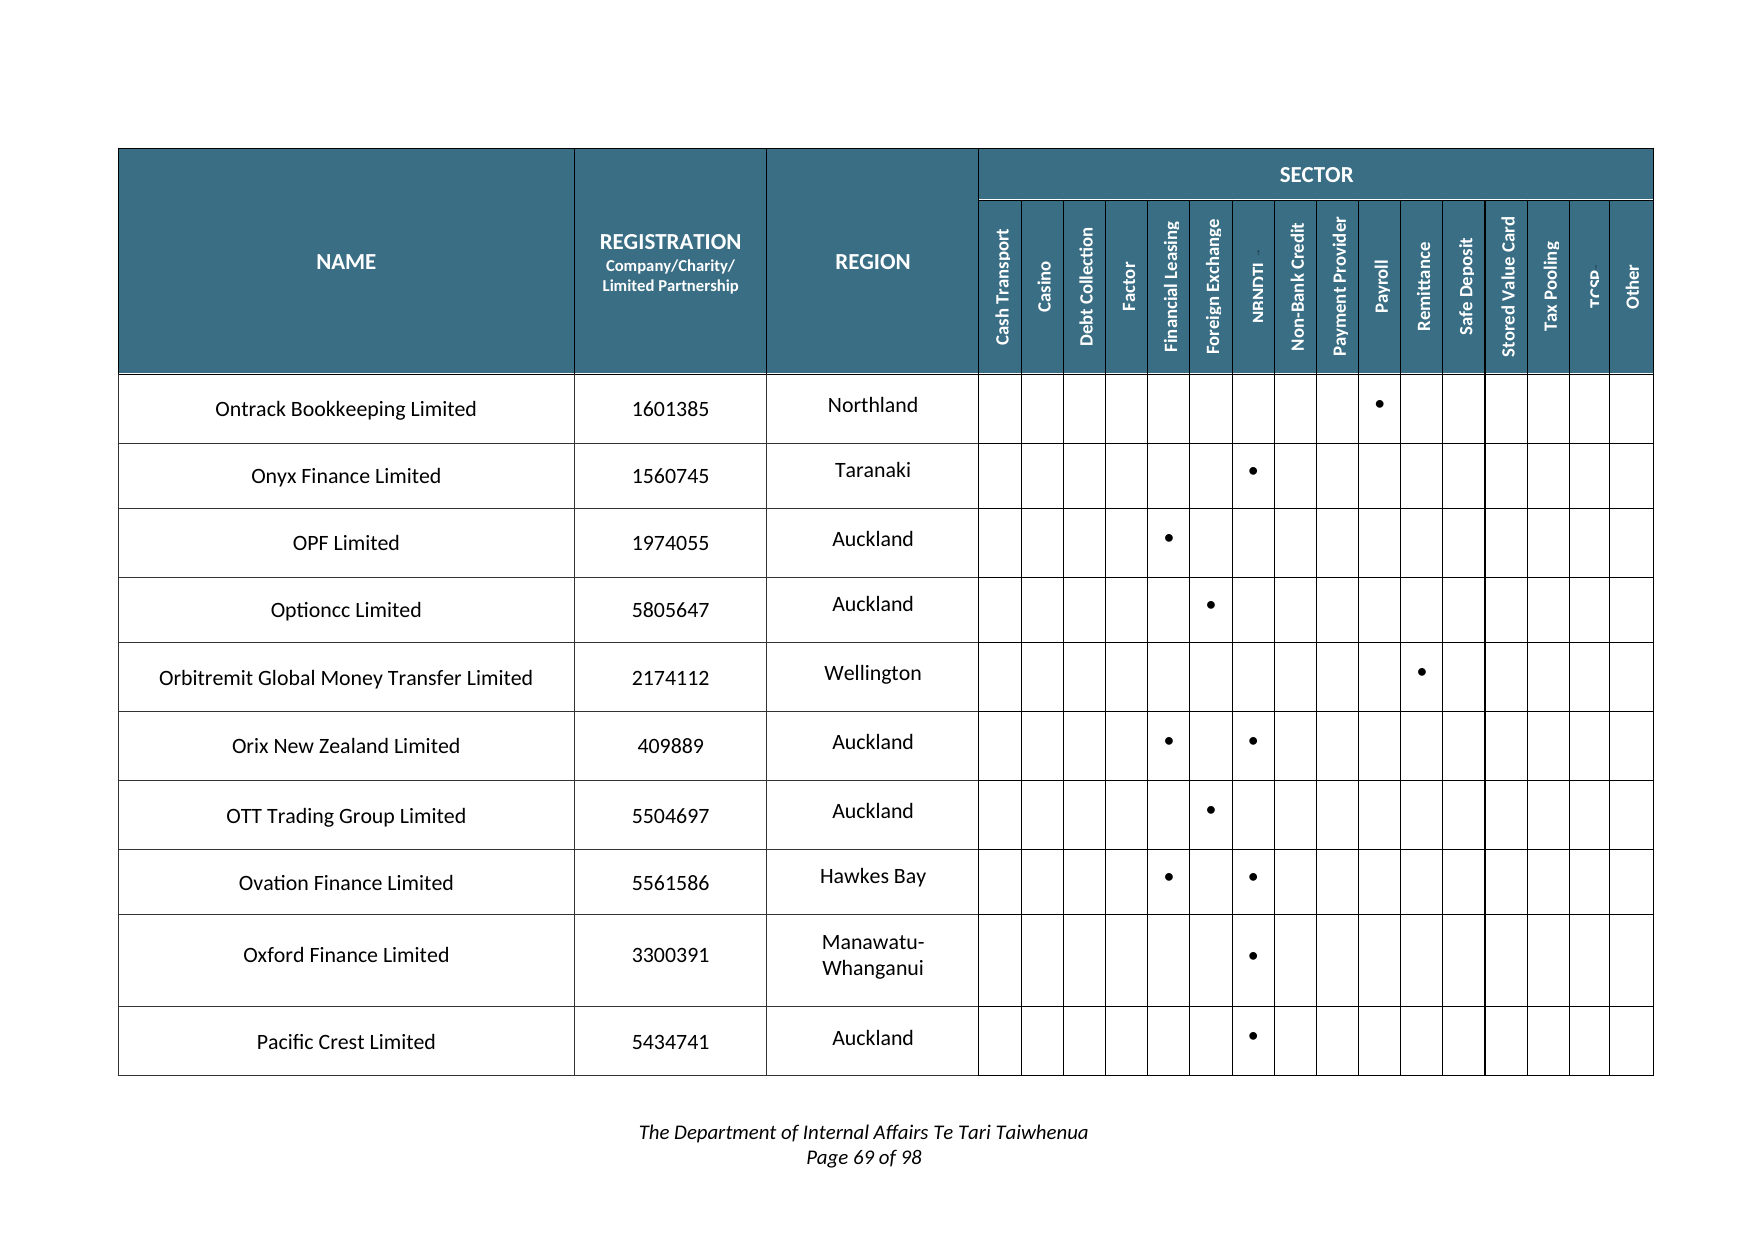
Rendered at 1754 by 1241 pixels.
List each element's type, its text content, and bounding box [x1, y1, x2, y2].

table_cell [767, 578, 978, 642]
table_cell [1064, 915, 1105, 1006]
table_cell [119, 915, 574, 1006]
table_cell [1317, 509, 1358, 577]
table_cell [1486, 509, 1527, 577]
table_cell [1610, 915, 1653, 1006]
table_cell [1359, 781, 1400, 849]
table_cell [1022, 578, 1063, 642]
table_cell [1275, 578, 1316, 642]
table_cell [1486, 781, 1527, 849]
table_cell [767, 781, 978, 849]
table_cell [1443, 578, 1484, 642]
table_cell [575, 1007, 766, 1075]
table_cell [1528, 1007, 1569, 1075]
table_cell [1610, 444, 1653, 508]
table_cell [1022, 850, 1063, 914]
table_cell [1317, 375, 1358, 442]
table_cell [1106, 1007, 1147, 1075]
table_cell Payment Provider [1317, 201, 1358, 373]
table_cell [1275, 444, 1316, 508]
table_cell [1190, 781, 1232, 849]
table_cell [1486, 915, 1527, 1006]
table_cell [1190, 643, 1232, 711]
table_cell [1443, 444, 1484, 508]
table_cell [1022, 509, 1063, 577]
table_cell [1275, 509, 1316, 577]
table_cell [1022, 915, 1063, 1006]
table_cell Casino [1022, 201, 1063, 373]
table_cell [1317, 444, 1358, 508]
table_cell TCSP1F1F [1570, 201, 1609, 373]
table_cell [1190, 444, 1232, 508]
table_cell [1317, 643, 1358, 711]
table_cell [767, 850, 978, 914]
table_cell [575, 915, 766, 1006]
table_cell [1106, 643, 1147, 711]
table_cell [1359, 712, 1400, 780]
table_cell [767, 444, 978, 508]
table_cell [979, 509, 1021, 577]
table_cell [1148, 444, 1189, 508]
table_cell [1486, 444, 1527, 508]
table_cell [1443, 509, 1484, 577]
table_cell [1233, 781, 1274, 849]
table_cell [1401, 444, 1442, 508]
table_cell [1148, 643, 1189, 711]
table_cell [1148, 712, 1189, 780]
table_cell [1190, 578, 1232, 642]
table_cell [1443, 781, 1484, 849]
table_header REGION [767, 149, 978, 373]
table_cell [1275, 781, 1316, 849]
table_cell Other [1610, 201, 1653, 373]
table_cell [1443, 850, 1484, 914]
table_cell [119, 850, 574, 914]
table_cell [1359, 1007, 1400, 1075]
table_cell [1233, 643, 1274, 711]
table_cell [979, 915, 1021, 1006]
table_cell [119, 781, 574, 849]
table_cell Stored Value Card [1486, 201, 1527, 373]
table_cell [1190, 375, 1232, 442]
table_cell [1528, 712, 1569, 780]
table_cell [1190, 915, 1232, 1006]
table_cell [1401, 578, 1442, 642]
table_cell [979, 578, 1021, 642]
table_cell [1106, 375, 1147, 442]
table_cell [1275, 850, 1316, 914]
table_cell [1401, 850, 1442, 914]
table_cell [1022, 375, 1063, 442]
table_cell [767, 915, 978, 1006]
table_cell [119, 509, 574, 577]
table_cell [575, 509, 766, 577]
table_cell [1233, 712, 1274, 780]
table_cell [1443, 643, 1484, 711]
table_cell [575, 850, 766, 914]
table_cell Foreign Exchange [1190, 201, 1232, 373]
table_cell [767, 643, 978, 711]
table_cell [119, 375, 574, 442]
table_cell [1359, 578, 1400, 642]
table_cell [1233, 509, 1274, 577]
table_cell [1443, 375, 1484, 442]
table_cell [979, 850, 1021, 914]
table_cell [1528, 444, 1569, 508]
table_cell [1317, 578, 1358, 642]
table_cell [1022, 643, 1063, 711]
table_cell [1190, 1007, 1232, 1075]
table_header REGISTRATION Company/Charity/ Limited Partnership [575, 149, 766, 373]
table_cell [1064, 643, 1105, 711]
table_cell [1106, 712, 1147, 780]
table_cell Cash Transport [979, 201, 1021, 373]
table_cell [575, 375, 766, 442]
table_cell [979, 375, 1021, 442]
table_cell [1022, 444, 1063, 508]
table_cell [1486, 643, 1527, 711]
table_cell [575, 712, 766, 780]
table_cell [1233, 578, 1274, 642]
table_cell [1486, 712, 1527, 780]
table_cell NBNDTL 0F0F [1233, 201, 1274, 373]
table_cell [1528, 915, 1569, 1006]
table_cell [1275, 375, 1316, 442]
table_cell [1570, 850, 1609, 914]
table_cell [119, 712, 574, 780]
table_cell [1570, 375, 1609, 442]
table_cell Remittance [1401, 201, 1442, 373]
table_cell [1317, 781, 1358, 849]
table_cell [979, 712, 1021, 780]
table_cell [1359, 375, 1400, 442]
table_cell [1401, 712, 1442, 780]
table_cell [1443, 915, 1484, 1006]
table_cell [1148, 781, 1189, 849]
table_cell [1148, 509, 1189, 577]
table_cell Payroll [1359, 201, 1400, 373]
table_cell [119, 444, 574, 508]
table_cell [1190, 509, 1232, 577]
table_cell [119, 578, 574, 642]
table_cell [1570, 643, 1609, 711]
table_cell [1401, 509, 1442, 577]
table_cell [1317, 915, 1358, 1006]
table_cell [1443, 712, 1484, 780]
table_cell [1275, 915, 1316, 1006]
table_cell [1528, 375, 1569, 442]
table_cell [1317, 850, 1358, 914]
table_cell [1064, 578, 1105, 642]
table_cell Non-Bank Credit Card [1275, 201, 1316, 373]
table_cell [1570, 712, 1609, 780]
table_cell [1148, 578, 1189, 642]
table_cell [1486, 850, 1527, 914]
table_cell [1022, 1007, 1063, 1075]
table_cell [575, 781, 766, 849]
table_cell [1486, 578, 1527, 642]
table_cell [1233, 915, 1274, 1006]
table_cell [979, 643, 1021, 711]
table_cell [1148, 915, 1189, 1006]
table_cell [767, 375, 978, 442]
table_cell Safe Deposit [1443, 201, 1484, 373]
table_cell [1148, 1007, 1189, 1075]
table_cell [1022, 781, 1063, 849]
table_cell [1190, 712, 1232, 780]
table_cell Tax Pooling [1528, 201, 1569, 373]
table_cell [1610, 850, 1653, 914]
table_header SECTOR [979, 149, 1653, 199]
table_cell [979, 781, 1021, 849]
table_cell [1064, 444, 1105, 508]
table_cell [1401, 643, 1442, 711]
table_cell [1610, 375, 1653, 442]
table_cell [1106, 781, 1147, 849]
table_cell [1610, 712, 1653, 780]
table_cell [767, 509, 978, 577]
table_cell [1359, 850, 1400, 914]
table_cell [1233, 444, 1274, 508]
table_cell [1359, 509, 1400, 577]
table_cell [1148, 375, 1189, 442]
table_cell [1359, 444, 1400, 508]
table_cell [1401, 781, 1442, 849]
table_cell Factor [1106, 201, 1147, 373]
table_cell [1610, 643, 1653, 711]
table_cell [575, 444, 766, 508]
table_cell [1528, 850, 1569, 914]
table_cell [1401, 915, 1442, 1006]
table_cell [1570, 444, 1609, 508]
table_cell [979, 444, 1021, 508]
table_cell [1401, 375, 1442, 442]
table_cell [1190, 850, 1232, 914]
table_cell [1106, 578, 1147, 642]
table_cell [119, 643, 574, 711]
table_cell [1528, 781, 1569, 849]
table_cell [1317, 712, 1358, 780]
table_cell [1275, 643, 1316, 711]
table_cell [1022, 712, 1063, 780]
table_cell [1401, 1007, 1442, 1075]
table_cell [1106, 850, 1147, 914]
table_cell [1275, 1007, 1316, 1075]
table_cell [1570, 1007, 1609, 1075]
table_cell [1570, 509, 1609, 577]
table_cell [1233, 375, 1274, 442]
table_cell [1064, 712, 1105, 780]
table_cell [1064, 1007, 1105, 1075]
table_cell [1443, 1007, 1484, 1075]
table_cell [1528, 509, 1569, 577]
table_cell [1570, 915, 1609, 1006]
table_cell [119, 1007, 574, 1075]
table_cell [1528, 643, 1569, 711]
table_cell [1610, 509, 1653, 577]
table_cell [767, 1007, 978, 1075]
table_cell Debt Collection [1064, 201, 1105, 373]
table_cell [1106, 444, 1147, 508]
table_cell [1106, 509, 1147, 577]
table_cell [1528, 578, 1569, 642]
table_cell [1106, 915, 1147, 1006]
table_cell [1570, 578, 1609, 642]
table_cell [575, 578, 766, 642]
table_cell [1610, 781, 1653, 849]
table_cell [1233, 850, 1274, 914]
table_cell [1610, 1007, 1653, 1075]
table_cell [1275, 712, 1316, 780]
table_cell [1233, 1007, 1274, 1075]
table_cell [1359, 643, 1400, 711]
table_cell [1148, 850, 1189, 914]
table_header NAME [119, 149, 574, 373]
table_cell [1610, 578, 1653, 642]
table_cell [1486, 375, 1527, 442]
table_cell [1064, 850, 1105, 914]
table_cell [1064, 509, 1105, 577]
table_cell Financial Leasing [1148, 201, 1189, 373]
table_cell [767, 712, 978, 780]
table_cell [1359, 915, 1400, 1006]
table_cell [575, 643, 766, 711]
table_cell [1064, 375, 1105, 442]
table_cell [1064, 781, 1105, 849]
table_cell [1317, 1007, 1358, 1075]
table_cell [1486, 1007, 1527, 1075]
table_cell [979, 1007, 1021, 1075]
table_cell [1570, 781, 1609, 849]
